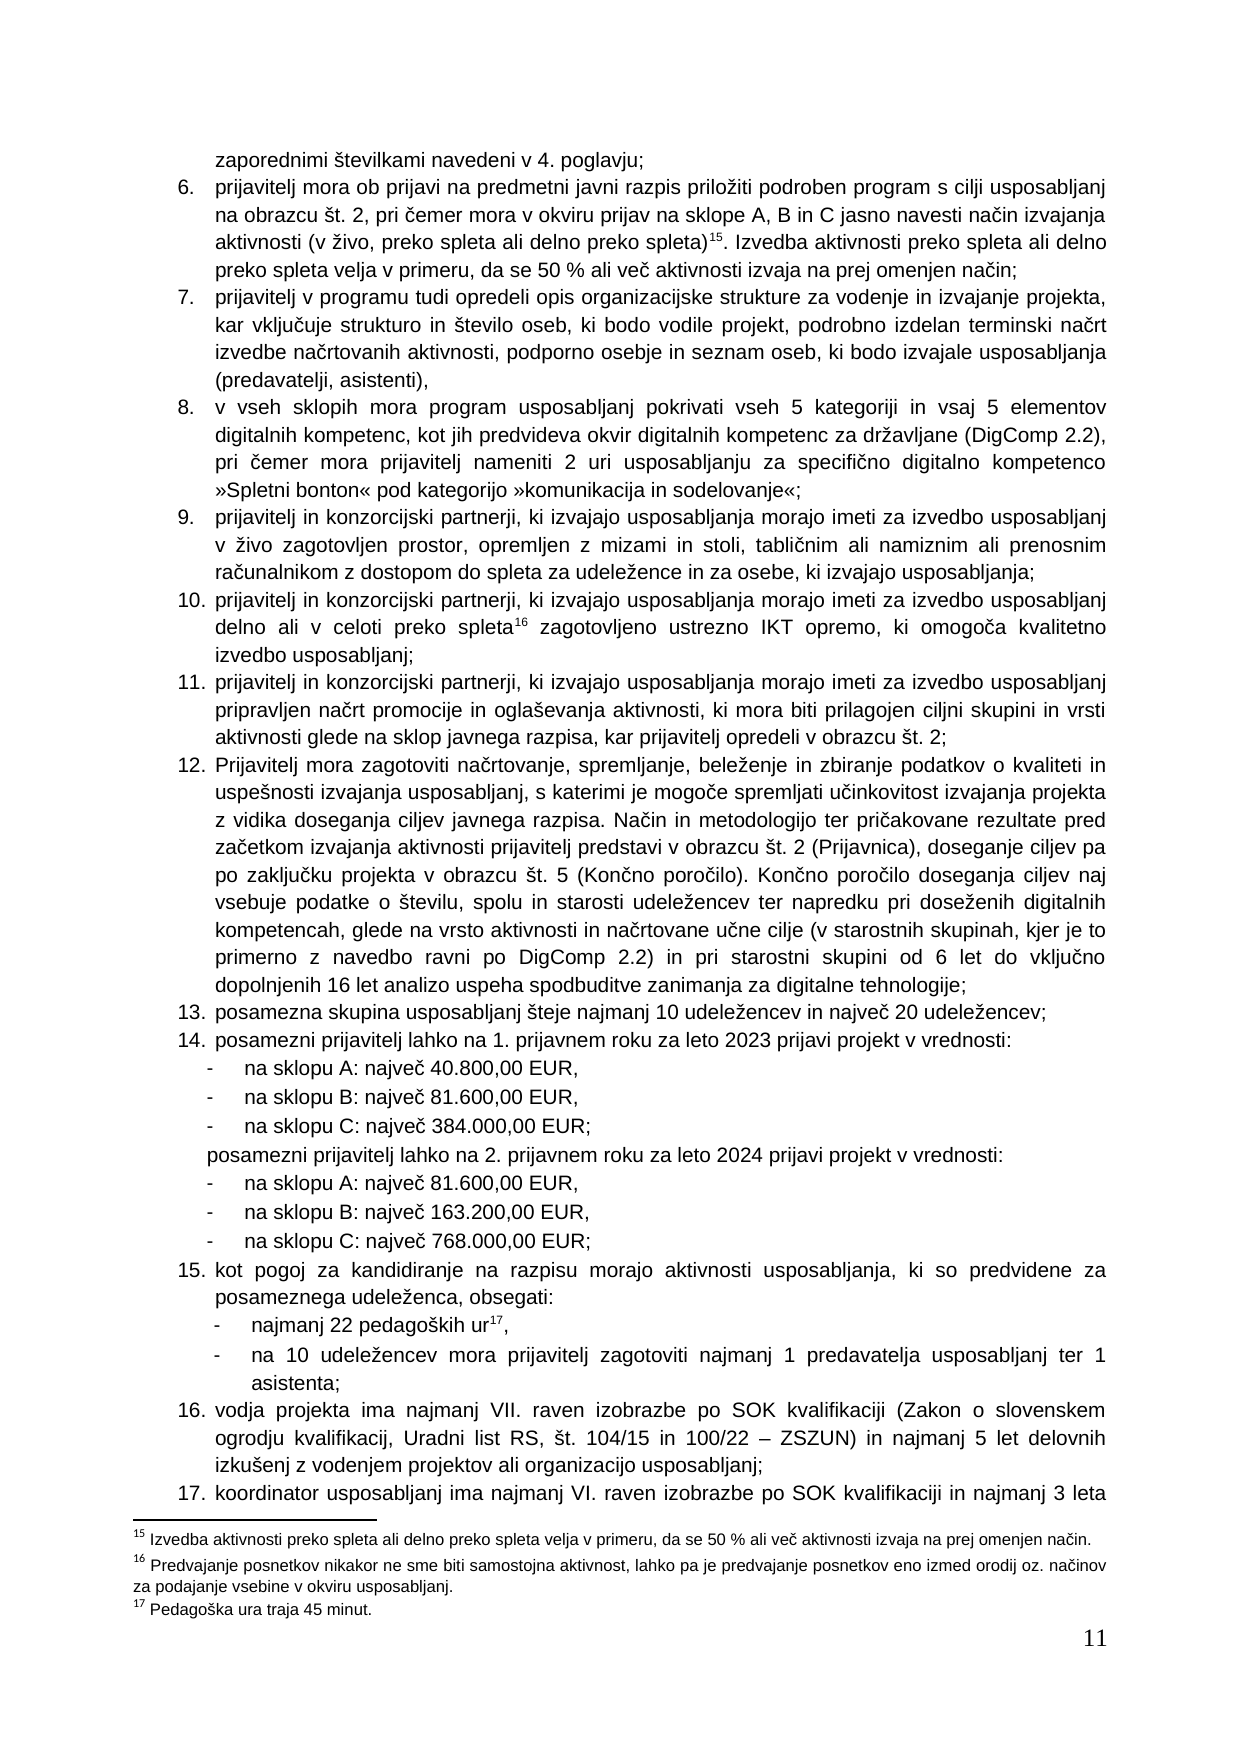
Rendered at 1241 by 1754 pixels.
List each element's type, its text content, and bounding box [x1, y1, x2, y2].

list Prijavitelj mora zagotoviti načrtovanje, spremljanje, beleženje in zbiranje podatkov o kvaliteti in uspešnosti izvajanja usposabljanj, s katerimi je mogoče spremljati učinkovitost izvajanja projekta z vidika doseganja ciljev javnega razpisa. Način in metodologijo ter pričakovane rezultate pred začetkom izvajanja aktivnosti prijavitelj predstavi v obrazcu št. 2 (Prijavnica), doseganje ciljev pa po zaključku projekta v obrazcu št. 5 (Končno poročilo). Končno poročilo doseganja ciljev naj vsebuje podatke o številu, spolu in starosti udeležencev ter napredku pri doseženih digitalnih kompetencah, glede na vrsto aktivnosti in načrtovane učne cilje (v starostnih skupinah, kjer je to primerno z navedbo ravni po DigComp 2.2) in pri starostni skupini od 6 let do vključno dopolnjenih 16 let analizo uspeha spodbuditve zanimanja za digitalne tehnologije; [177, 753, 1107, 997]
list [177, 148, 1107, 172]
list posamezna skupina usposabljanj šteje najmanj 10 udeležencev in največ 20 udeležencev; [177, 1000, 1107, 1024]
list posamezni prijavitelj lahko na 1. prijavnem roku za leto 2023 prijavi projekt v vrednosti: [177, 1028, 1107, 1052]
list prijavitelj in konzorcijski partnerji, ki izvajajo usposabljanja morajo imeti za izvedbo usposabljanj pripravljen načrt promocije in oglaševanja aktivnosti, ki mora biti prilagojen ciljni skupini in vrsti aktivnosti glede na sklop javnega razpisa, kar prijavitelj opredeli v obrazcu št. 2; [177, 670, 1107, 749]
list prijavitelj in konzorcijski partnerji, ki izvajajo usposabljanja morajo imeti za izvedbo usposabljanj v živo zagotovljen prostor, opremljen z mizami in stoli, tabličnim ali namiznim ali prenosnim računalnikom z dostopom do spleta za udeležence in za osebe, ki izvajajo usposabljanja; [177, 505, 1107, 584]
list na 10 udeležencev mora prijavitelj zagotoviti najmanj 1 predavatelja usposabljanj ter 1 asistenta; [213, 1342, 1107, 1395]
list prijavitelj in konzorcijski partnerji, ki izvajajo usposabljanja morajo imeti za izvedbo usposabljanj delno ali v celoti preko spleta zagotovljeno ustrezno IKT opremo, ki omogoča kvalitetno izvedbo usposabljanj; [177, 588, 1107, 667]
list na sklopu A: največ 40.800,00 EUR, [207, 1055, 1107, 1081]
list na sklopu A: največ 81.600,00 EUR, [207, 1170, 1107, 1196]
list na sklopu C: največ 384.000,00 EUR; [207, 1113, 1107, 1139]
list vodja projekta ima najmanj VII. raven izobrazbe po SOK kvalifikaciji (Zakon o slovenskem ogrodju kvalifikacij, Uradni list RS, št. 104/15 in 100/22 – ZSZUN) in najmanj 5 let delovnih izkušenj z vodenjem projektov ali organizacijo usposabljanj; [177, 1398, 1107, 1477]
list kot pogoj za kandidiranje na razpisu morajo aktivnosti usposabljanja, ki so predvidene za posameznega udeleženca, obsegati: [177, 1258, 1107, 1309]
list na sklopu C: največ 768.000,00 EUR; [207, 1228, 1107, 1254]
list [177, 1481, 1107, 1505]
text posamezni prijavitelj lahko na 2. prijavnem roku za leto 2024 prijavi projekt v vrednosti: [207, 1143, 1107, 1167]
list najmanj 22 pedagoških ur, [213, 1313, 1107, 1338]
list na sklopu B: največ 163.200,00 EUR, [207, 1199, 1107, 1225]
list na sklopu B: največ 81.600,00 EUR, [207, 1084, 1107, 1110]
list v vseh sklopih mora program usposabljanj pokrivati vseh 5 kategoriji in vsaj 5 elementov digitalnih kompetenc, kot jih predvideva okvir digitalnih kompetenc za državljane (DigComp 2.2), pri čemer mora prijavitelj nameniti 2 uri usposabljanju za specifično digitalno kompetenco »Spletni bonton« pod kategorijo »komunikacija in sodelovanje«; [177, 395, 1107, 502]
list prijavitelj mora ob prijavi na predmetni javni razpis priložiti podroben program s cilji usposabljanj na obrazcu št. 2, pri čemer mora v okviru prijav na sklope A, B in C jasno navesti način izvajanja aktivnosti (v živo, preko spleta ali delno preko spleta). Izvedba aktivnosti preko spleta ali delno preko spleta velja v primeru, da se 50 % ali več aktivnosti izvaja na prej omenjen način; [177, 175, 1107, 282]
list prijavitelj v programu tudi opredeli opis organizacijske strukture za vodenje in izvajanje projekta, kar vključuje strukturo in število oseb, ki bodo vodile projekt, podrobno izdelan terminski načrt izvedbe načrtovanih aktivnosti, podporno osebje in seznam oseb, ki bodo izvajale usposabljanja (predavatelji, asistenti), [177, 285, 1107, 392]
